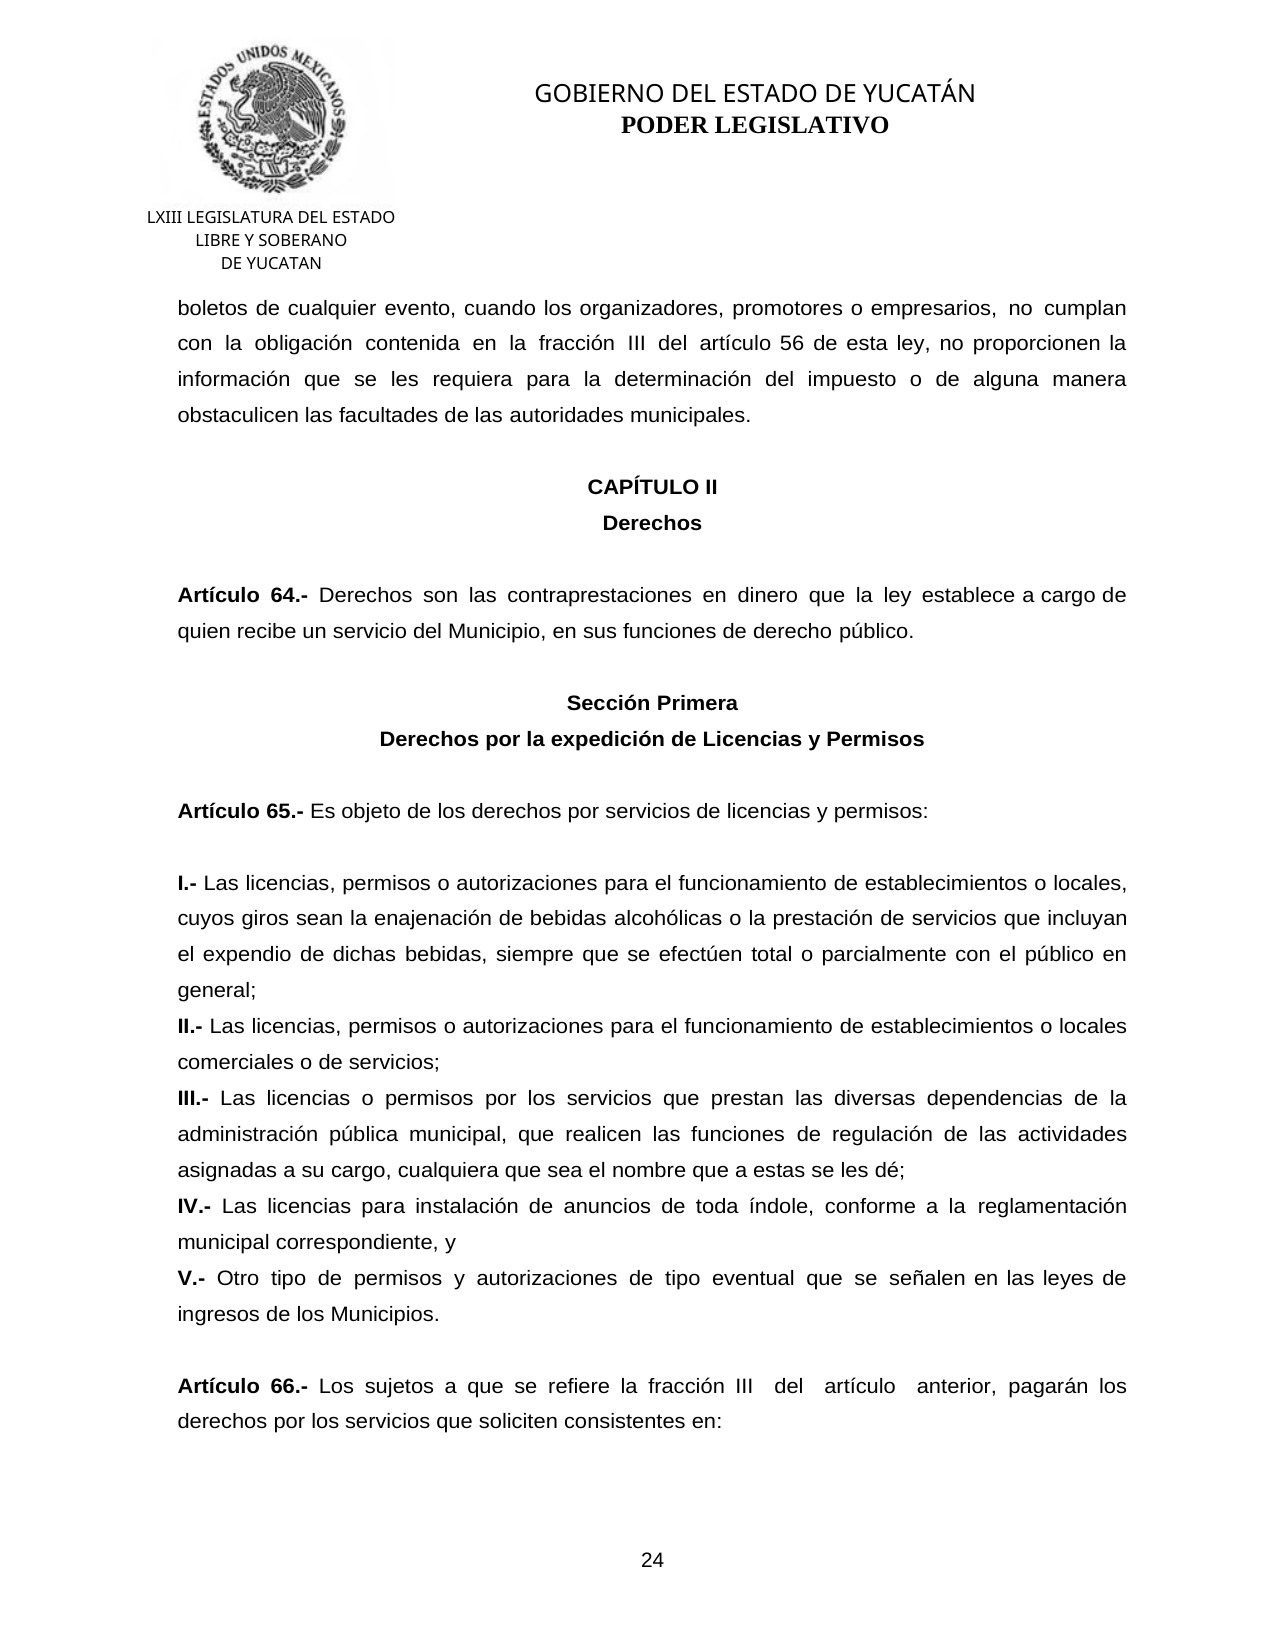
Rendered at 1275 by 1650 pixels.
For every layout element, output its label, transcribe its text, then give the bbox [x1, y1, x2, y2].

text II.- Las licencias, permisos o autorizaciones para el funcionamiento de establecimientos o locales comerciales o de servicios; [177, 1014, 1127, 1074]
text I.- Las licencias, permisos o autorizaciones para el funcionamiento de establecimientos o locales, cuyos giros sean la enajenación de bebidas alcohólicas o la prestación de servicios que incluyan el expendio de dichas bebidas, siempre que se efectúen total o parcialmente con el público en general; [177, 870, 1127, 1002]
text Sección Primera [177, 691, 1127, 714]
text CAPÍTULO II [177, 475, 1127, 499]
text Derechos por la expedición de Licencias y Permisos [177, 727, 1127, 751]
text Artículo 64.- Derechos son las contraprestaciones en dinero que la ley establece a cargo de quien recibe un servicio del Municipio, en sus funciones de derecho público. [177, 583, 1127, 643]
text V.- Otro tipo de permisos y autorizaciones de tipo eventual que se señalen en las leyes de ingresos de los Municipios. [177, 1266, 1127, 1326]
text IV.- Las licencias para instalación de anuncios de toda índole, conforme a la reglamentación municipal correspondiente, y [177, 1194, 1127, 1254]
text III.- Las licencias o permisos por los servicios que prestan las diversas dependencias de la administración pública municipal, que realicen las funciones de regulación de las actividades asignadas a su cargo, cualquiera que sea el nombre que a estas se les dé; [177, 1086, 1127, 1182]
picture [151, 37, 396, 208]
text Derechos [177, 511, 1127, 535]
text Artículo 65.- Es objeto de los derechos por servicios de licencias y permisos: [177, 798, 1127, 822]
text Artículo 66.- Los sujetos a que se refiere la fracción III del artículo anterior, pagarán los derechos por los servicios que soliciten consistentes en: [177, 1373, 1127, 1433]
